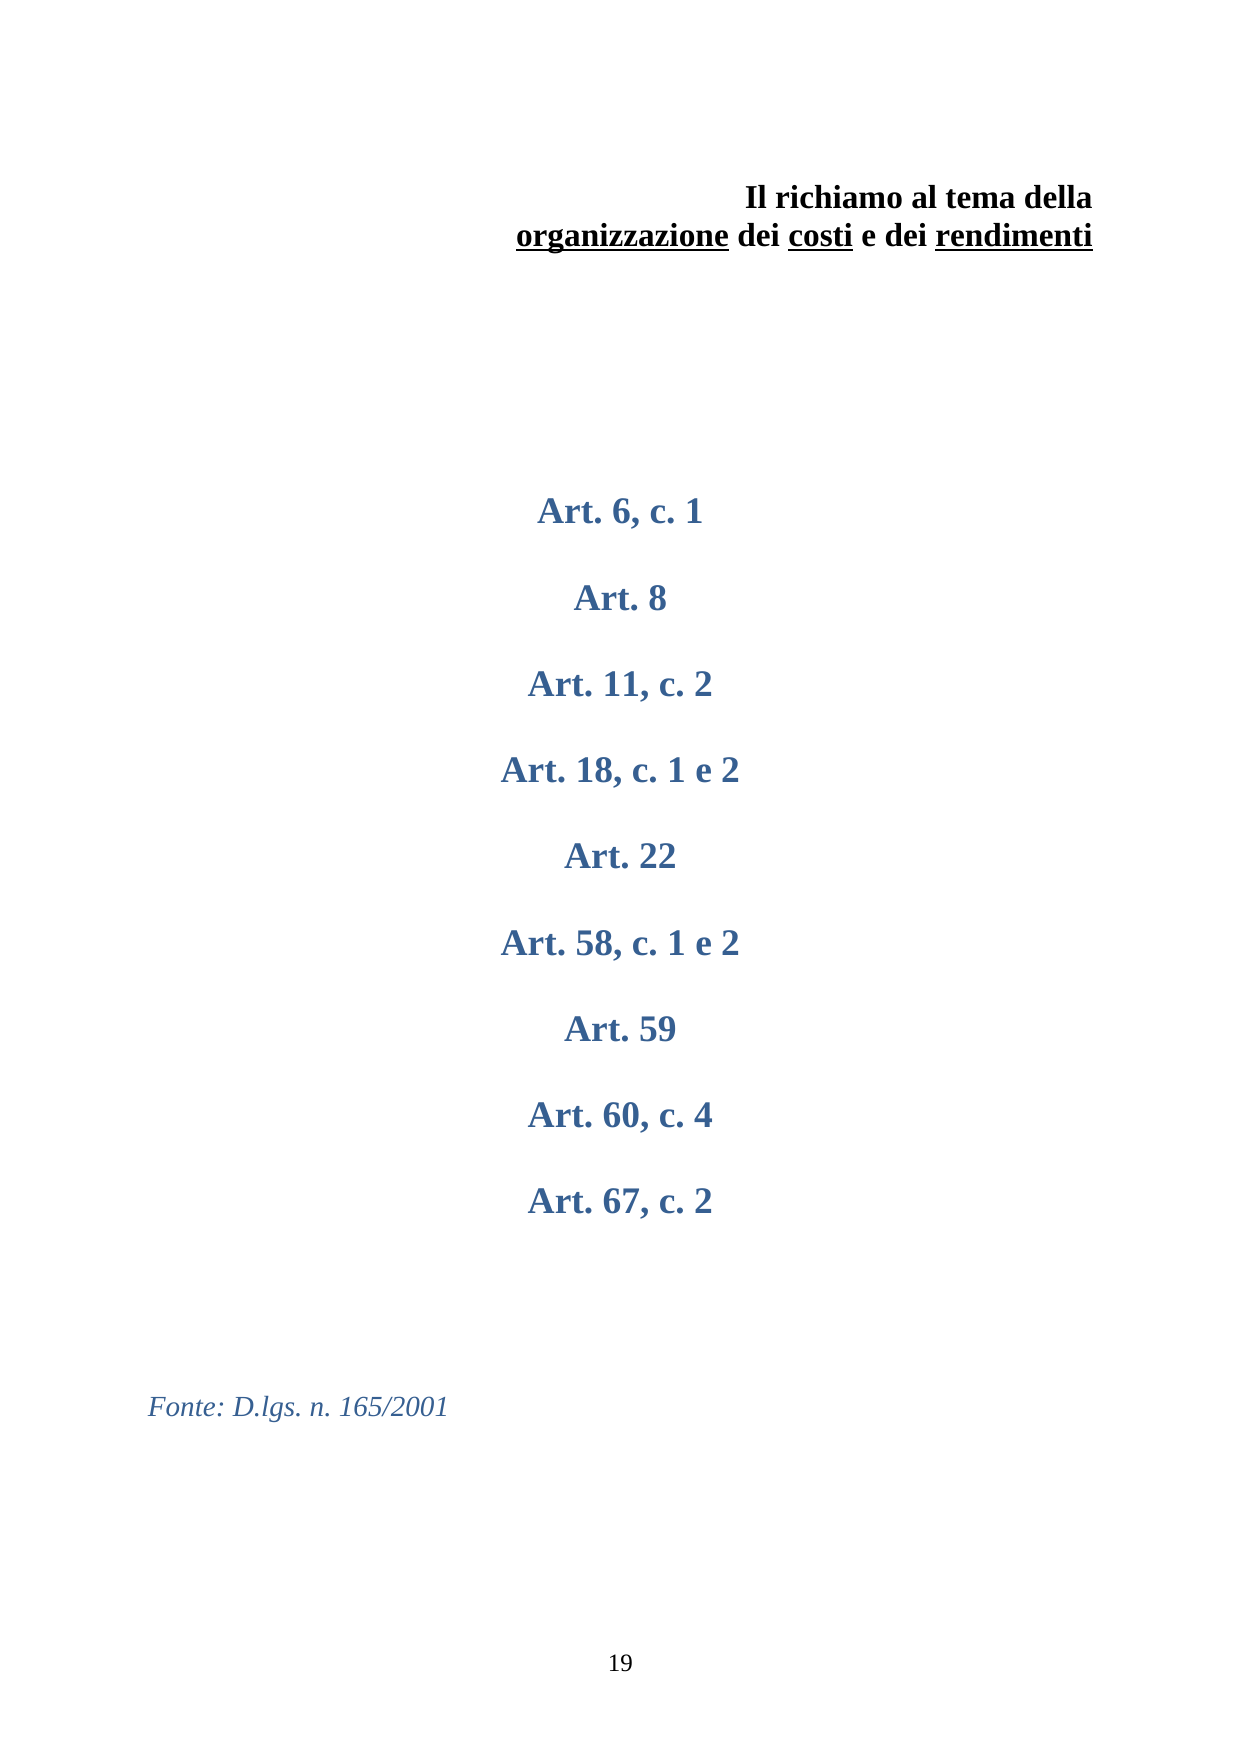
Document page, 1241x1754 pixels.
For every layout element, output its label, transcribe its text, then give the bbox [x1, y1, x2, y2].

text Art. 67, c. 2 [148, 1179, 1092, 1222]
text Art. 59 [148, 1006, 1092, 1049]
text Art. 6, c. 1 [148, 489, 1092, 532]
text organizzazione dei costi e dei rendimenti [502, 216, 1092, 254]
text Art. 22 [148, 834, 1092, 877]
text Il richiamo al tema della [591, 177, 1092, 216]
text Art. 60, c. 4 [148, 1092, 1092, 1136]
text Art. 11, c. 2 [148, 661, 1092, 704]
text Art. 58, c. 1 e 2 [148, 920, 1092, 963]
text Fonte: D.lgs. n. 165/2001 [148, 1389, 1092, 1423]
text Art. 8 [148, 575, 1092, 618]
text Art. 18, c. 1 e 2 [148, 747, 1092, 791]
